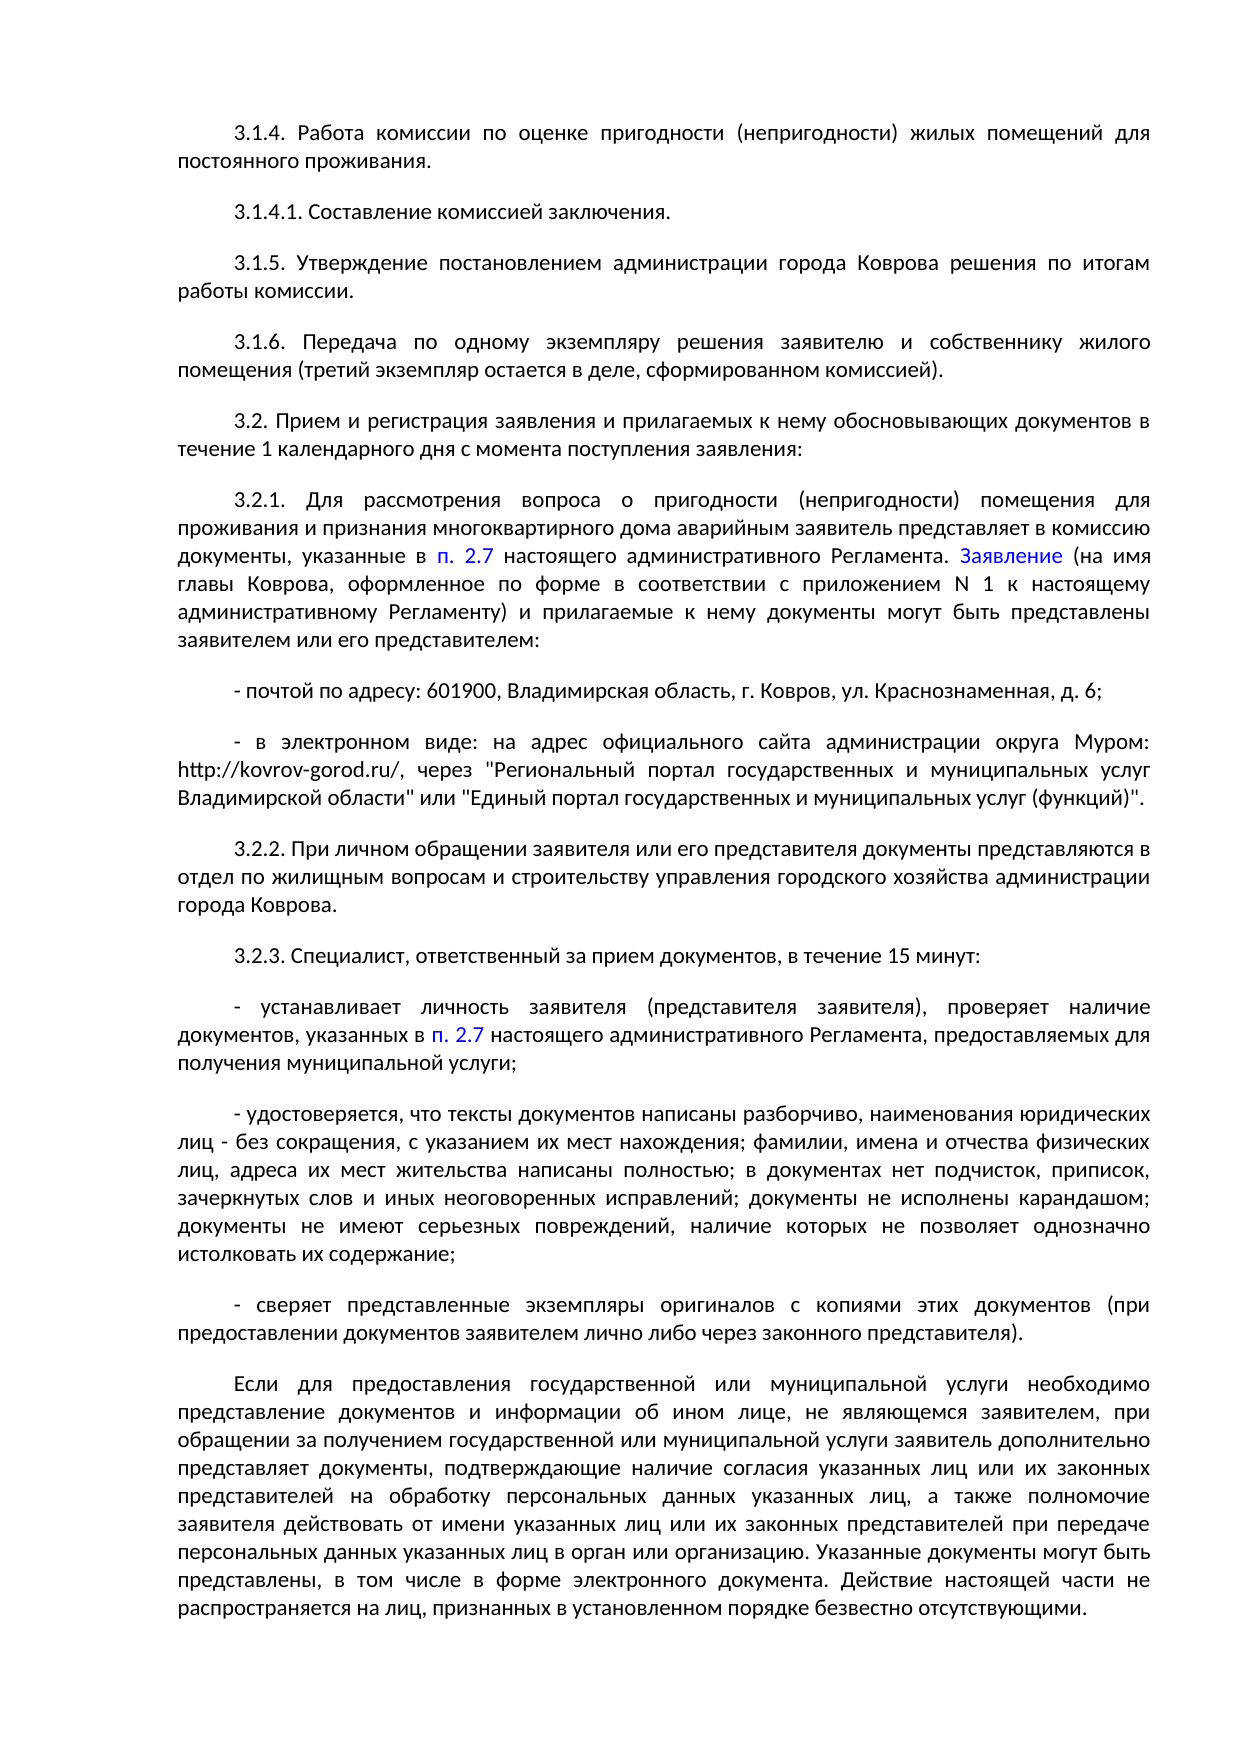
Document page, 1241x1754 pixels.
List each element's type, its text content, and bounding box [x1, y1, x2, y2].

text - почтой по адресу: 601900, Владимирская область, г. Ковров, ул. Краснознаменная, д. 6; [177, 676, 1152, 704]
text 3.2.2. При личном обращении заявителя или его представителя документы представляются в отдел по жилищным вопросам и строительству управления городского хозяйства администрации города Коврова. [177, 834, 1152, 918]
text 3.2.1. Для рассмотрения вопроса о пригодности (непригодности) помещения для проживания и признания многоквартирного дома аварийным заявитель представляет в комиссию документы, указанные в п. 2.7 настоящего административного Регламента. Заявление (на имя главы Коврова, оформленное по форме в соответствии с приложением N 1 к настоящему административному Регламенту) и прилагаемые к нему документы могут быть представлены заявителем или его представителем: [177, 485, 1152, 653]
text 3.2. Прием и регистрация заявления и прилагаемых к нему обосновывающих документов в течение 1 календарного дня с момента поступления заявления: [177, 406, 1152, 462]
text 3.1.4. Работа комиссии по оценке пригодности (непригодности) жилых помещений для постоянного проживания. [177, 118, 1152, 174]
text 3.1.5. Утверждение постановлением администрации города Коврова решения по итогам работы комиссии. [177, 248, 1152, 304]
text Если для предоставления государственной или муниципальной услуги необходимо представление документов и информации об ином лице, не являющемся заявителем, при обращении за получением государственной или муниципальной услуги заявитель дополнительно представляет документы, подтверждающие наличие согласия указанных лиц или их законных представителей на обработку персональных данных указанных лиц, а также полномочие заявителя действовать от имени указанных лиц или их законных представителей при передаче персональных данных указанных лиц в орган или организацию. Указанные документы могут быть представлены, в том числе в форме электронного документа. Действие настоящей части не распространяется на лиц, признанных в установленном порядке безвестно отсутствующими. [177, 1369, 1152, 1621]
text 3.2.3. Специалист, ответственный за прием документов, в течение 15 минут: [177, 941, 1152, 969]
text - удостоверяется, что тексты документов написаны разборчиво, наименования юридических лиц - без сокращения, с указанием их мест нахождения; фамилии, имена и отчества физических лиц, адреса их мест жительства написаны полностью; в документах нет подчисток, приписок, зачеркнутых слов и иных неоговоренных исправлений; документы не исполнены карандашом; документы не имеют серьезных повреждений, наличие которых не позволяет однозначно истолковать их содержание; [177, 1099, 1152, 1267]
text - устанавливает личность заявителя (представителя заявителя), проверяет наличие документов, указанных в п. 2.7 настоящего административного Регламента, предоставляемых для получения муниципальной услуги; [177, 992, 1152, 1076]
text 3.1.6. Передача по одному экземпляру решения заявителю и собственнику жилого помещения (третий экземпляр остается в деле, сформированном комиссией). [177, 327, 1152, 383]
text 3.1.4.1. Составление комиссией заключения. [177, 197, 1152, 225]
text - сверяет представленные экземпляры оригиналов с копиями этих документов (при предоставлении документов заявителем лично либо через законного представителя). [177, 1290, 1152, 1346]
text - в электронном виде: на адрес официального сайта администрации округа Муром: http://kovrov-gorod.ru/, через "Региональный портал государственных и муниципальных услуг Владимирской области" или "Единый портал государственных и муниципальных услуг (функций)". [177, 727, 1152, 811]
